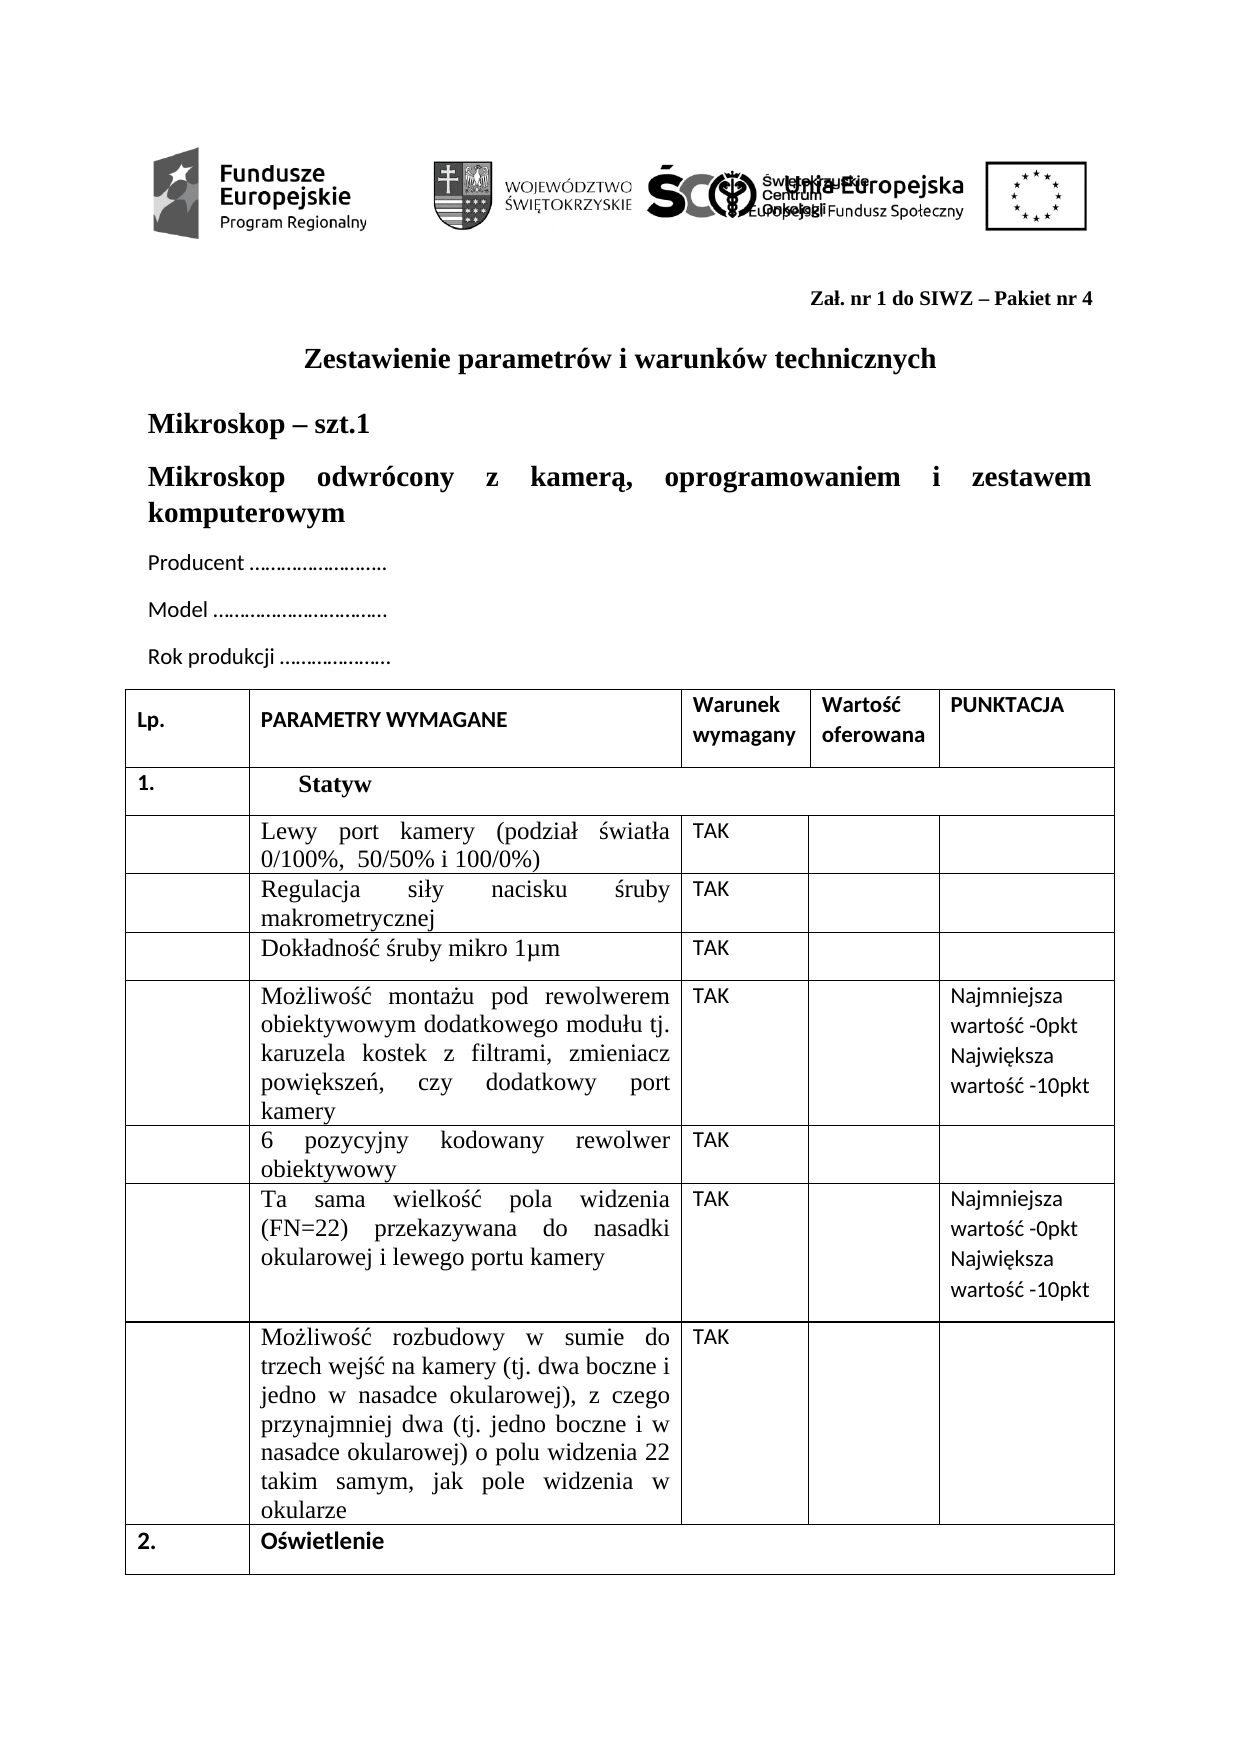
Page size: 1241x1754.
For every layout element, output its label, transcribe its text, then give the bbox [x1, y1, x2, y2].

picture [433, 147, 632, 238]
text Zał. nr 1 do SIWZ – Pakiet nr 4 [148, 286, 1093, 310]
table_cell [809, 874, 939, 932]
table_cell [809, 816, 939, 873]
table_cell TAK [682, 874, 808, 932]
table_cell [940, 933, 1114, 980]
table_cell [126, 1184, 249, 1321]
text Producent …………………….. [148, 548, 1093, 576]
picture [153, 147, 367, 239]
table_cell [126, 1126, 249, 1183]
table_cell Najmniejsza wartość -0pkt Największa wartość -10pkt [940, 981, 1114, 1124]
text Mikroskop – szt.1 [148, 407, 1093, 440]
table_cell [126, 933, 249, 980]
table_header Lp. [126, 690, 249, 767]
text Zestawienie parametrów i warunków technicznych [148, 341, 1093, 375]
table_cell Możliwość montażu pod rewolwerem obiektywowym dodatkowego modułu tj. karuzela kostek z filtrami, zmieniacz powiększeń, czy dodatkowy port kamery [250, 981, 681, 1124]
table_header Wartość oferowana [811, 690, 939, 767]
table_cell [940, 1126, 1114, 1183]
table_cell [809, 1323, 939, 1524]
table_cell TAK [682, 933, 808, 980]
table_cell [809, 981, 939, 1124]
table_cell TAK [682, 1323, 808, 1524]
table_cell Najmniejsza wartość -0pkt Największa wartość -10pkt [940, 1184, 1114, 1321]
table_cell TAK [682, 1184, 808, 1321]
table_header Warunek wymagany [682, 690, 810, 767]
table_cell Regulacja siły nacisku śruby makrometrycznej [250, 874, 681, 932]
text Mikroskop odwrócony z kamerą, oprogramowaniem i zestawem komputerowym [148, 459, 1093, 529]
table_cell [940, 816, 1114, 873]
table_cell 1. [126, 768, 249, 815]
text Model …………………………… [148, 595, 1093, 623]
table_cell [809, 933, 939, 980]
table_header PUNKTACJA [940, 690, 1114, 767]
table_cell Statyw [250, 768, 1114, 815]
table_cell Oświetlenie [250, 1525, 1114, 1574]
table_cell 2. [126, 1525, 249, 1574]
table_header PARAMETRY WYMAGANE [250, 690, 681, 767]
table_cell Możliwość rozbudowy w sumie do trzech wejść na kamery (tj. dwa boczne i jedno w nasadce okularowej), z czego przynajmniej dwa (tj. jedno boczne i w nasadce okularowej) o polu widzenia 22 takim samym, jak pole widzenia w okularze [250, 1323, 681, 1524]
table_cell [809, 1126, 939, 1183]
table_cell TAK [682, 816, 808, 873]
table_cell [126, 1323, 249, 1524]
table_header [735, 148, 1093, 257]
table_header [457, 148, 734, 257]
table_header [148, 148, 457, 257]
table_cell [940, 1323, 1114, 1524]
table_cell [809, 1184, 939, 1321]
table_cell 6 pozycyjny kodowany rewolwer obiektywowy [250, 1126, 681, 1183]
table_cell Dokładność śruby mikro 1µm [250, 933, 681, 980]
table_cell TAK [682, 981, 808, 1124]
table_cell [940, 874, 1114, 932]
table_cell [126, 874, 249, 932]
table_cell [126, 816, 249, 873]
table_cell [126, 981, 249, 1124]
text Rok produkcji ………………… [148, 642, 1093, 670]
table_cell Lewy port kamery (podział światła 0/100%, 50/50% i 100/0%) [250, 816, 681, 873]
table_cell TAK [682, 1126, 808, 1183]
table_cell Ta sama wielkość pola widzenia (FN=22) przekazywana do nasadki okularowej i lewego portu kamery [250, 1184, 681, 1321]
picture [646, 147, 1087, 239]
